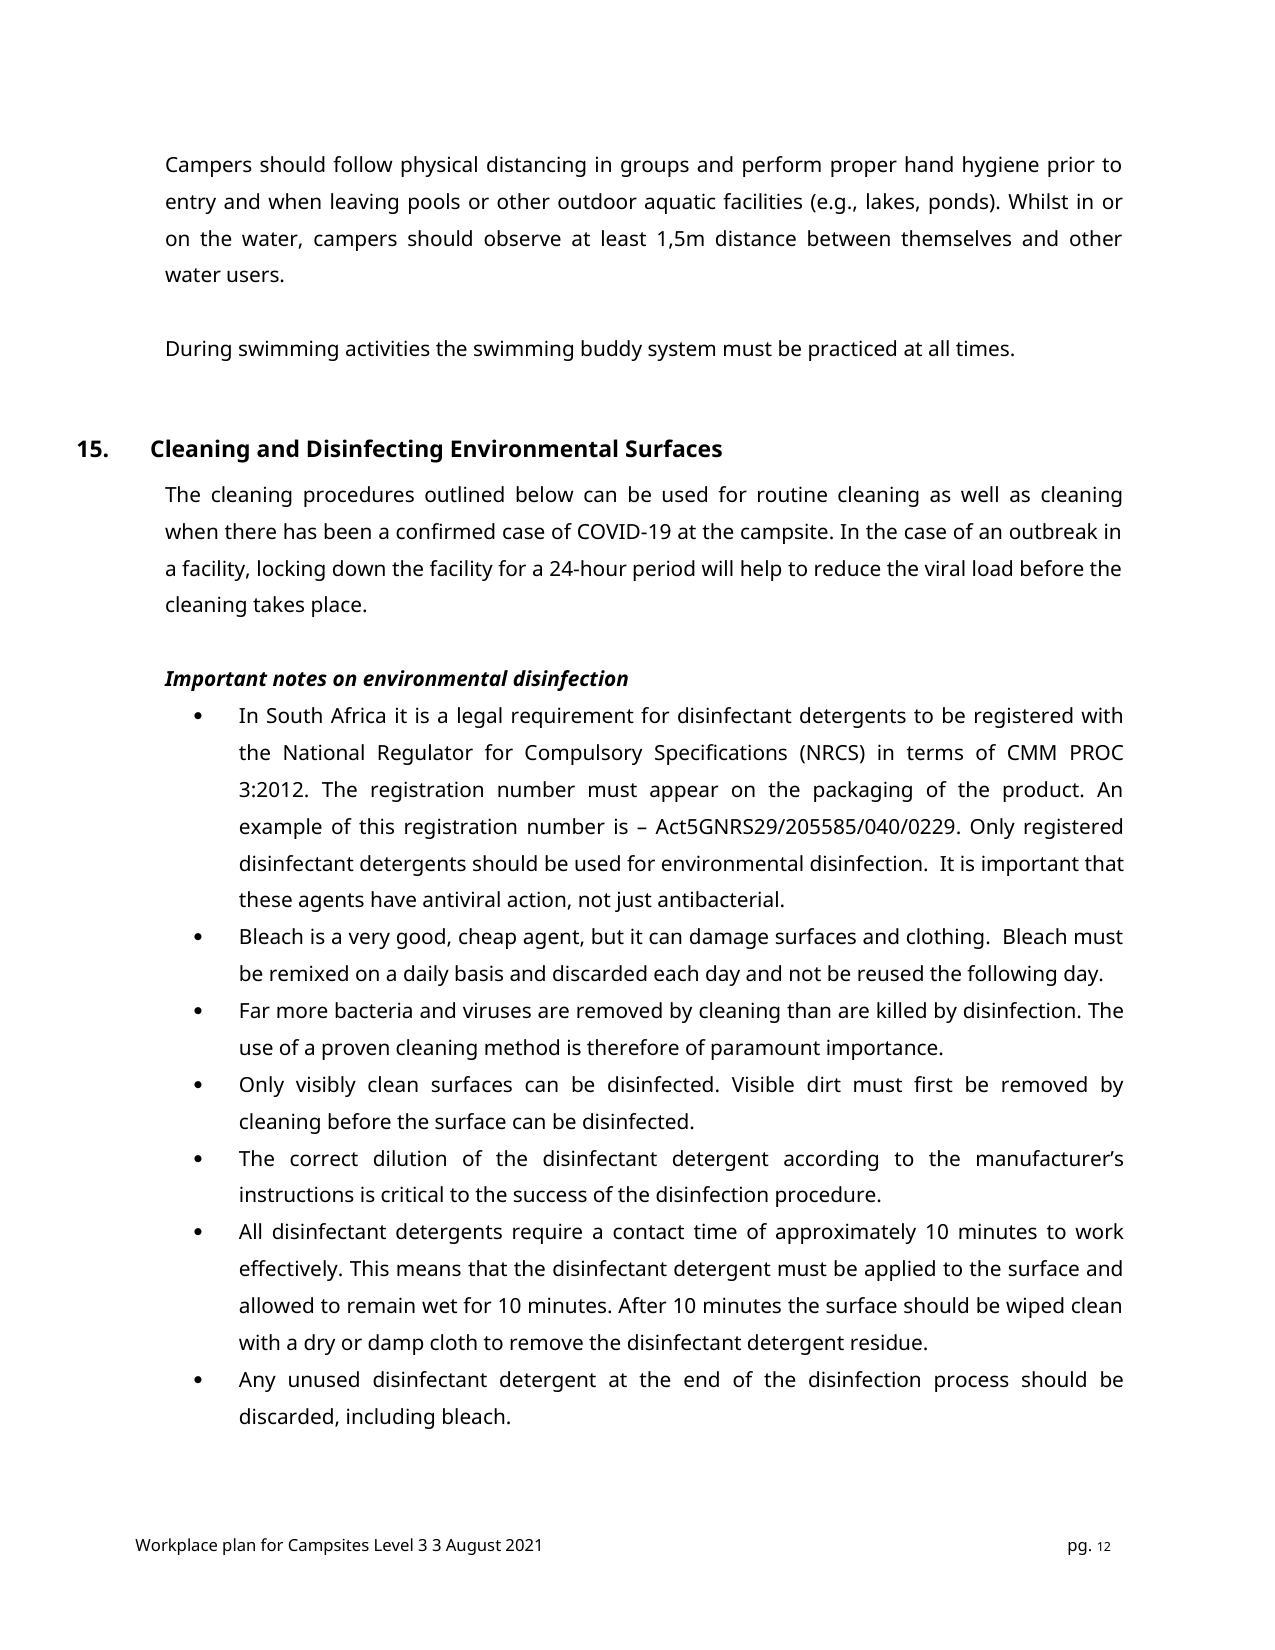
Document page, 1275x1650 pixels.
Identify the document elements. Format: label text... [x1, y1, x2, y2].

text Important notes on environmental disinfection [165, 664, 1124, 693]
list All disinfectant detergents require a contact time of approximately 10 minutes to work effectively. This means that the disinfectant detergent must be applied to the surface and allowed to remain wet for 10 minutes. After 10 minutes the surface should be wiped clean with a dry or damp cloth to remove the disinfectant detergent residue. [194, 1217, 1125, 1357]
list Only visibly clean surfaces can be disinfected. Visible dirt must first be removed by cleaning before the surface can be disinfected. [194, 1070, 1125, 1135]
list In South Africa it is a legal requirement for disinfectant detergents to be registered with the National Regulator for Compulsory Specifications (NRCS) in terms of CMM PROC 3:2012. The registration number must appear on the packaging of the product. An example of this registration number is – Act5GNRS29/205585/040/0229. Only registered disinfectant detergents should be used for environmental disinfection. It is important that these agents have antiviral action, not just antibacterial. [194, 701, 1125, 914]
list The correct dilution of the disinfectant detergent according to the manufacturer’s instructions is critical to the success of the disinfection procedure. [194, 1144, 1125, 1209]
text The cleaning procedures outlined below can be used for routine cleaning as well as cleaning when there has been a confirmed case of COVID-19 at the campsite. In the case of an outbreak in a facility, locking down the facility for a 24-hour period will help to reduce the viral load before the cleaning takes place. [165, 480, 1124, 619]
list Any unused disinfectant detergent at the end of the disinfection process should be discarded, including bleach. [194, 1365, 1125, 1430]
subtitle Cleaning and Disinfecting Environmental Surfaces [76, 433, 1125, 464]
text Campers should follow physical distancing in groups and perform proper hand hygiene prior to entry and when leaving pools or other outdoor aquatic facilities (e.g., lakes, ponds). Whilst in or on the water, campers should observe at least 1,5m distance between themselves and other water users. [165, 150, 1124, 289]
list Bleach is a very good, cheap agent, but it can damage surfaces and clothing. Bleach must be remixed on a daily basis and discarded each day and not be reused the following day. [194, 922, 1125, 988]
list Far more bacteria and viruses are removed by cleaning than are killed by disinfection. The use of a proven cleaning method is therefore of paramount importance. [194, 996, 1125, 1062]
text During swimming activities the swimming buddy system must be practiced at all times. [165, 334, 1124, 363]
